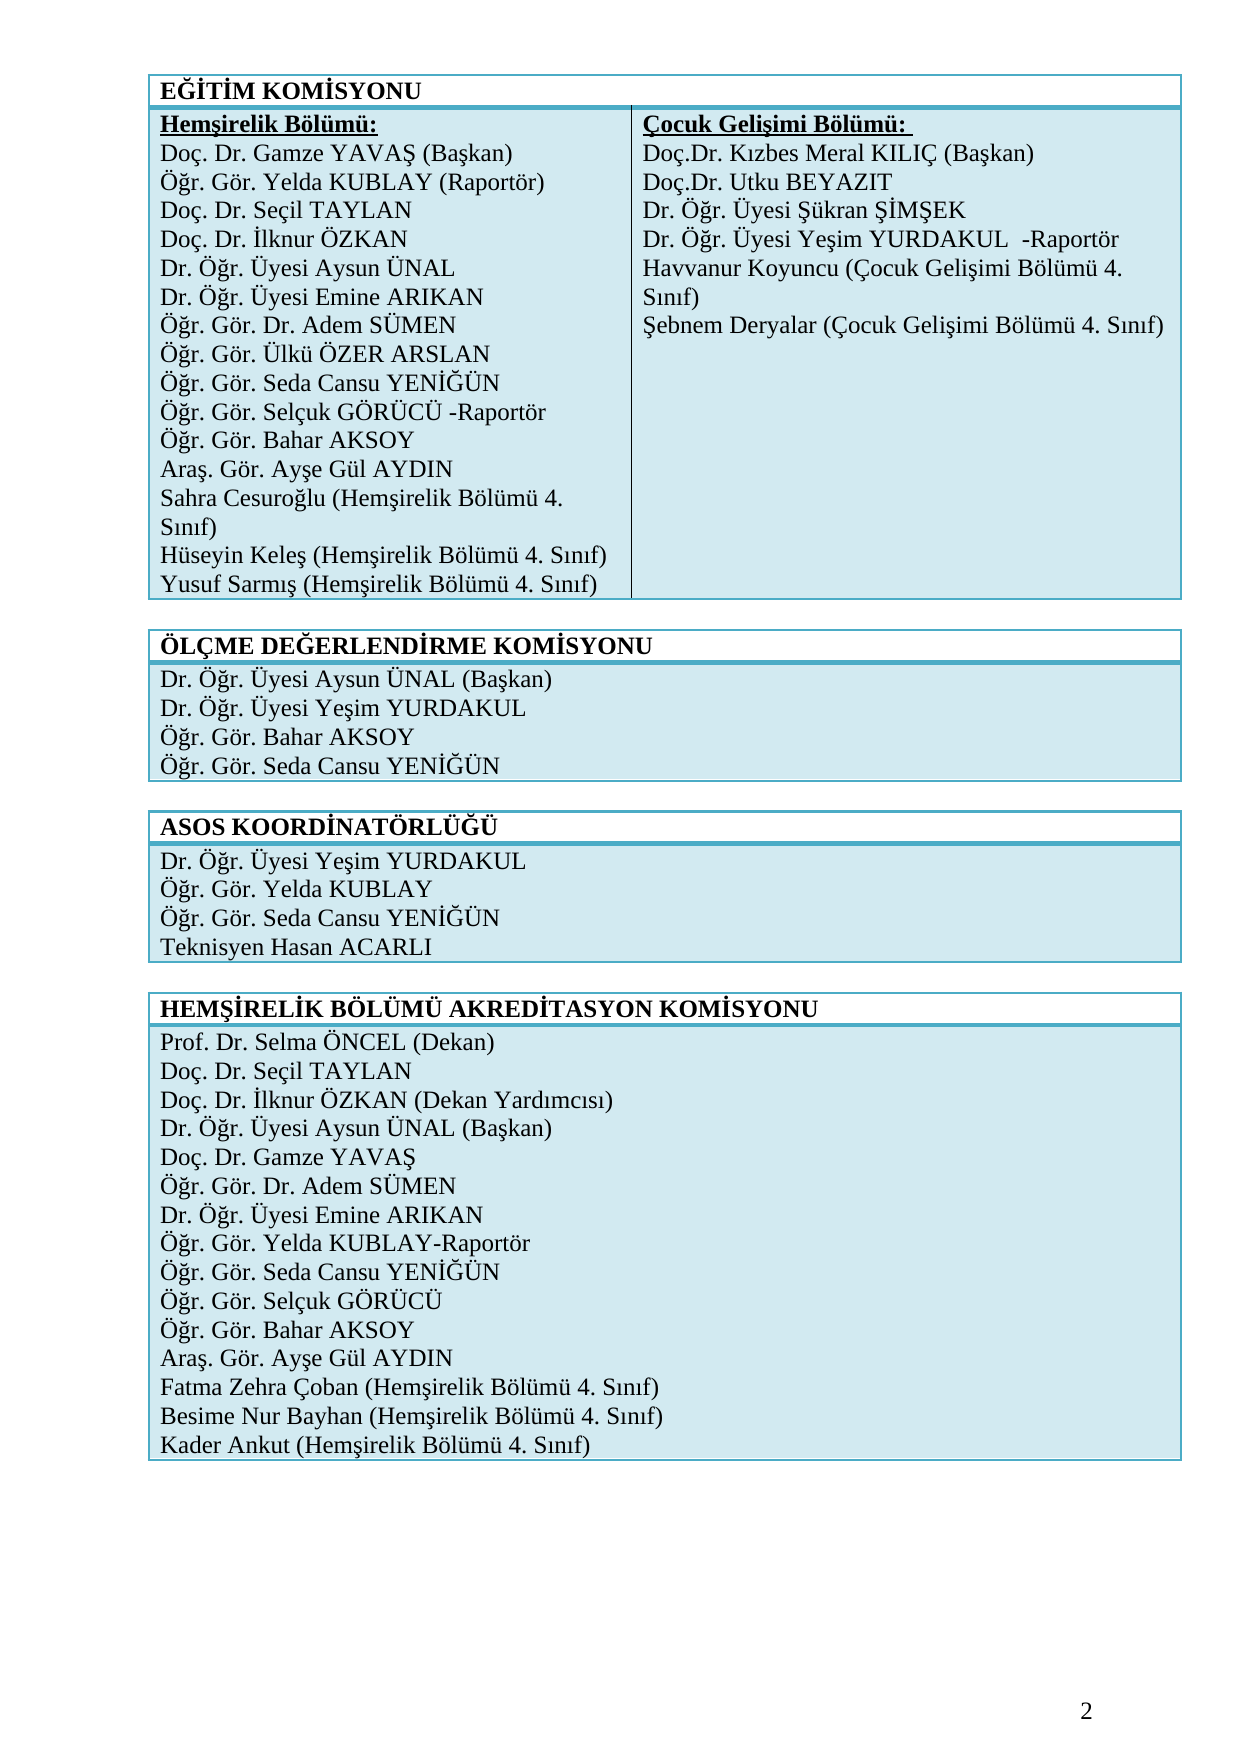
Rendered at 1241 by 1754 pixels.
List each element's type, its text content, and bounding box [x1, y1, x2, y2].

table_header HEMŞİRELİK BÖLÜMÜ AKREDİTASYON KOMİSYONU [150, 994, 1180, 1022]
table_cell Prof. Dr. Selma ÖNCEL (Dekan) Doç. Dr. Seçil TAYLAN Doç. Dr. İlknur ÖZKAN (Dekan Yardımcısı) Dr. Öğr. Üyesi Aysun ÜNAL (Başkan) Doç. Dr. Gamze YAVAŞ Öğr. Gör. Dr. Adem SÜMEN Dr. Öğr. Üyesi Emine ARIKAN Öğr. Gör. Yelda KUBLAY-Raportör Öğr. Gör. Seda Cansu YENİĞÜN Öğr. Gör. Selçuk GÖRÜCÜ Öğr. Gör. Bahar AKSOY Araş. Gör. Ayşe Gül AYDIN Fatma Zehra Çoban (Hemşirelik Bölümü 4. Sınıf) Besime Nur Bayhan (Hemşirelik Bölümü 4. Sınıf) Kader Ankut (Hemşirelik Bölümü 4. Sınıf) [150, 1027, 1180, 1458]
table_header ASOS KOORDİNATÖRLÜĞÜ [150, 813, 1180, 841]
table_cell Dr. Öğr. Üyesi Aysun ÜNAL (Başkan) Dr. Öğr. Üyesi Yeşim YURDAKUL Öğr. Gör. Bahar AKSOY Öğr. Gör. Seda Cansu YENİĞÜN [150, 665, 1180, 779]
table_cell Çocuk Gelişimi Bölümü: Doç.Dr. Kızbes Meral KILIÇ (Başkan) Doç.Dr. Utku BEYAZIT Dr. Öğr. Üyesi Şükran ŞİMŞEK Dr. Öğr. Üyesi Yeşim YURDAKUL -Raportör Havvanur Koyuncu (Çocuk Gelişimi Bölümü 4. Sınıf) Şebnem Deryalar (Çocuk Gelişimi Bölümü 4. Sınıf) [632, 110, 1180, 598]
table_cell Hemşirelik Bölümü: Doç. Dr. Gamze YAVAŞ (Başkan) Öğr. Gör. Yelda KUBLAY (Raportör) Doç. Dr. Seçil TAYLAN Doç. Dr. İlknur ÖZKAN Dr. Öğr. Üyesi Aysun ÜNAL Dr. Öğr. Üyesi Emine ARIKAN Öğr. Gör. Dr. Adem SÜMEN Öğr. Gör. Ülkü ÖZER ARSLAN Öğr. Gör. Seda Cansu YENİĞÜN Öğr. Gör. Selçuk GÖRÜCÜ -Raportör Öğr. Gör. Bahar AKSOY Araş. Gör. Ayşe Gül AYDIN Sahra Cesuroğlu (Hemşirelik Bölümü 4. Sınıf) Hüseyin Keleş (Hemşirelik Bölümü 4. Sınıf) Yusuf Sarmış (Hemşirelik Bölümü 4. Sınıf) [150, 110, 631, 598]
table_cell Dr. Öğr. Üyesi Yeşim YURDAKUL Öğr. Gör. Yelda KUBLAY Öğr. Gör. Seda Cansu YENİĞÜN Teknisyen Hasan ACARLI [150, 846, 1180, 961]
table_header EĞİTİM KOMİSYONU [150, 76, 1180, 105]
table_header ÖLÇME DEĞERLENDİRME KOMİSYONU [150, 631, 1180, 660]
